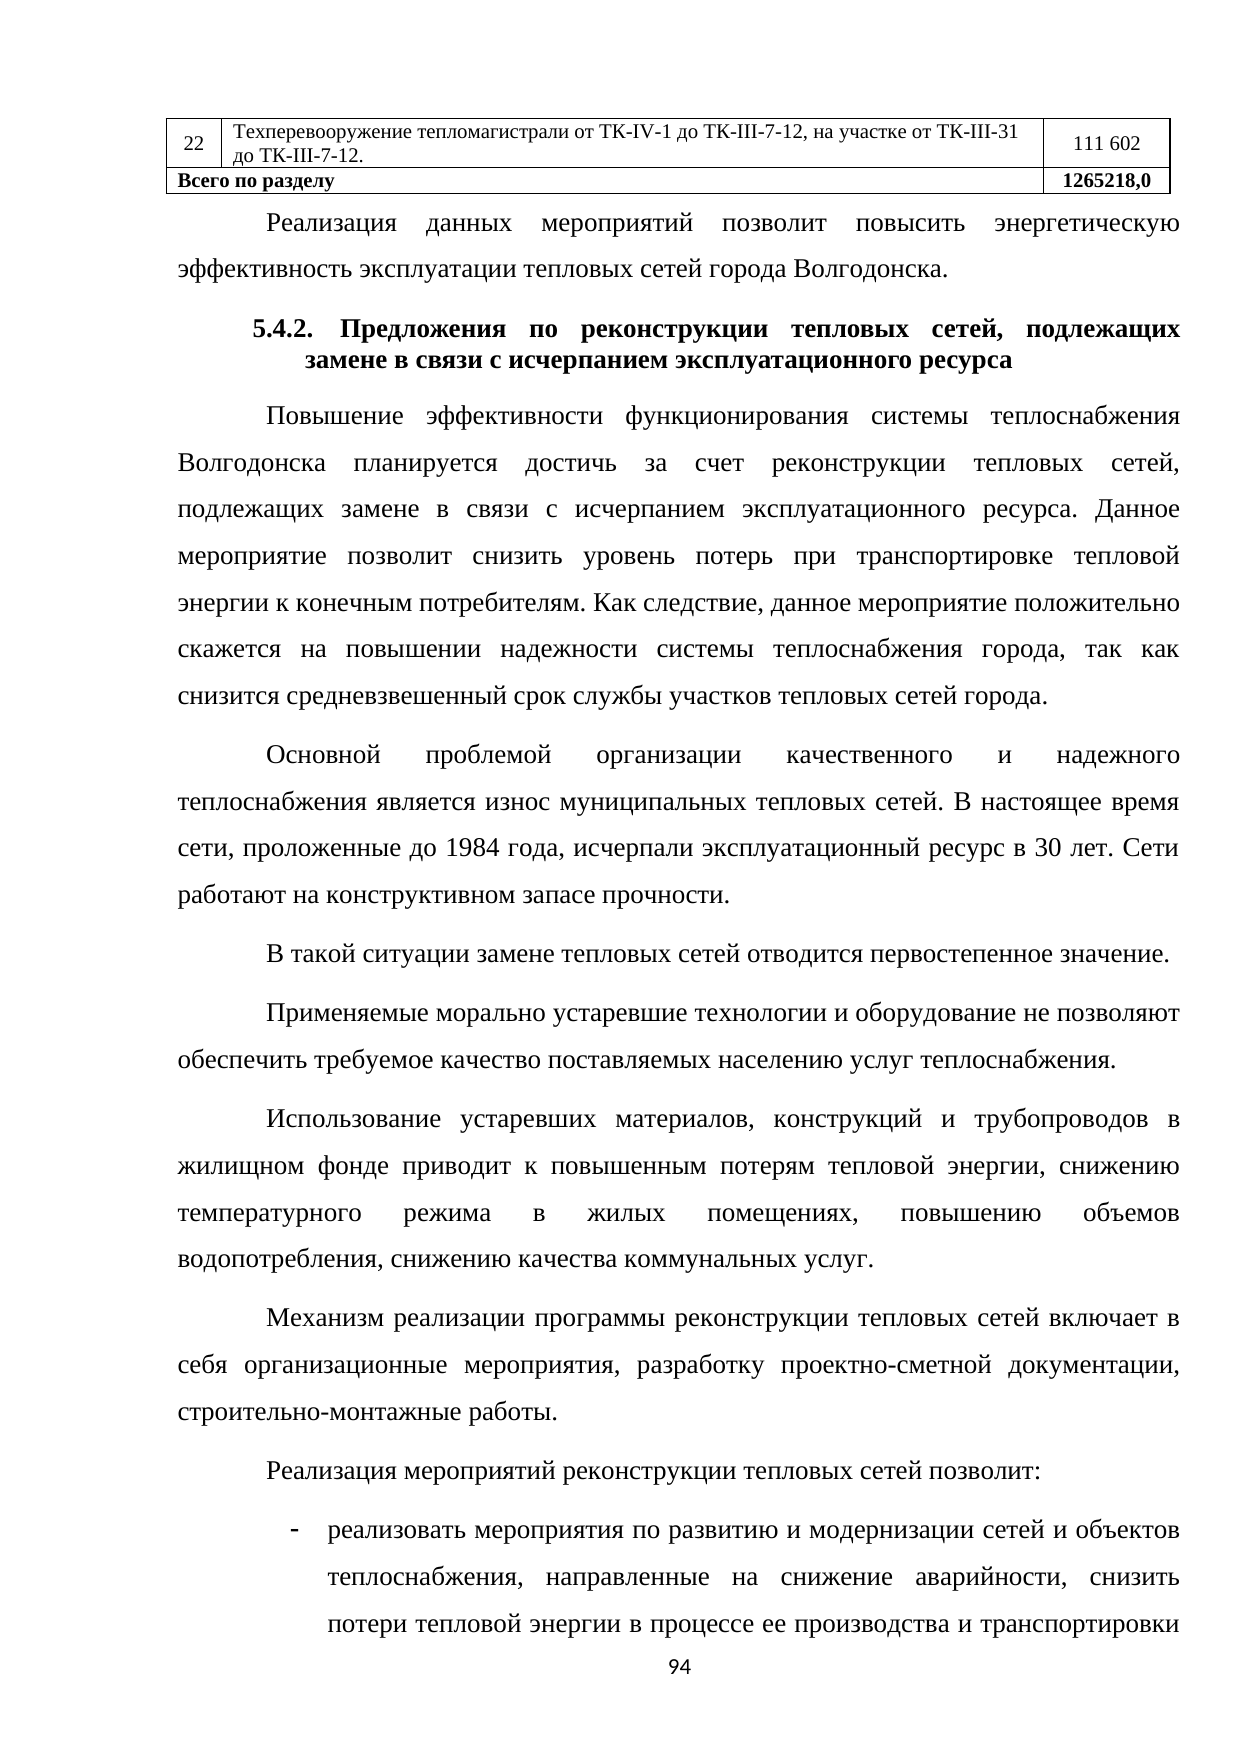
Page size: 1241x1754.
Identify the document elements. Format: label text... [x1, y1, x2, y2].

text Механизм реализации программы реконструкции тепловых сетей включает в себя организационные мероприятия, разработку проектно-сметной документации, строительно-монтажные работы. [177, 1302, 1181, 1426]
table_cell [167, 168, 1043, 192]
text Применяемые морально устаревшие технологии и оборудование не позволяют обеспечить требуемое качество поставляемых населению услуг теплоснабжения. [177, 997, 1181, 1074]
list Предложения по реконструкции тепловых сетей, подлежащих замене в связи с исчерпанием эксплуатационного ресурса [252, 312, 1181, 374]
text Повышение эффективности функционирования системы теплоснабжения Волгодонска планируется достичь за счет реконструкции тепловых сетей, подлежащих замене в связи с исчерпанием эксплуатационного ресурса. Данное мероприятие позволит снизить уровень потерь при транспортировке тепловой энергии к конечным потребителям. Как следствие, данное мероприятие положительно скажется на повышении надежности системы теплоснабжения города, так как снизится средневзвешенный срок службы участков тепловых сетей города. [177, 399, 1181, 710]
text Использование устаревших материалов, конструкций и трубопроводов в жилищном фонде приводит к повышенным потерям тепловой энергии, снижению температурного режима в жилых помещениях, повышению объемов водопотребления, снижению качества коммунальных услуг. [177, 1102, 1181, 1273]
text Реализация данных мероприятий позволит повысить энергетическую эффективность эксплуатации тепловых сетей города Волгодонска. [177, 206, 1181, 284]
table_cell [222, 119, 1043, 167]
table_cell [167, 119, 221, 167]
text В такой ситуации замене тепловых сетей отводится первостепенное значение. [177, 937, 1181, 968]
text Реализация мероприятий реконструкции тепловых сетей позволит: [177, 1454, 1181, 1485]
text Основной проблемой организации качественного и надежного теплоснабжения является износ муниципальных тепловых сетей. В настоящее время сети, проложенные до 1984 года, исчерпали эксплуатационный ресурс в 30 лет. Сети работают на конструктивном запасе прочности. [177, 738, 1181, 909]
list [290, 1513, 1181, 1638]
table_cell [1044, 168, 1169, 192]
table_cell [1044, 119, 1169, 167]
